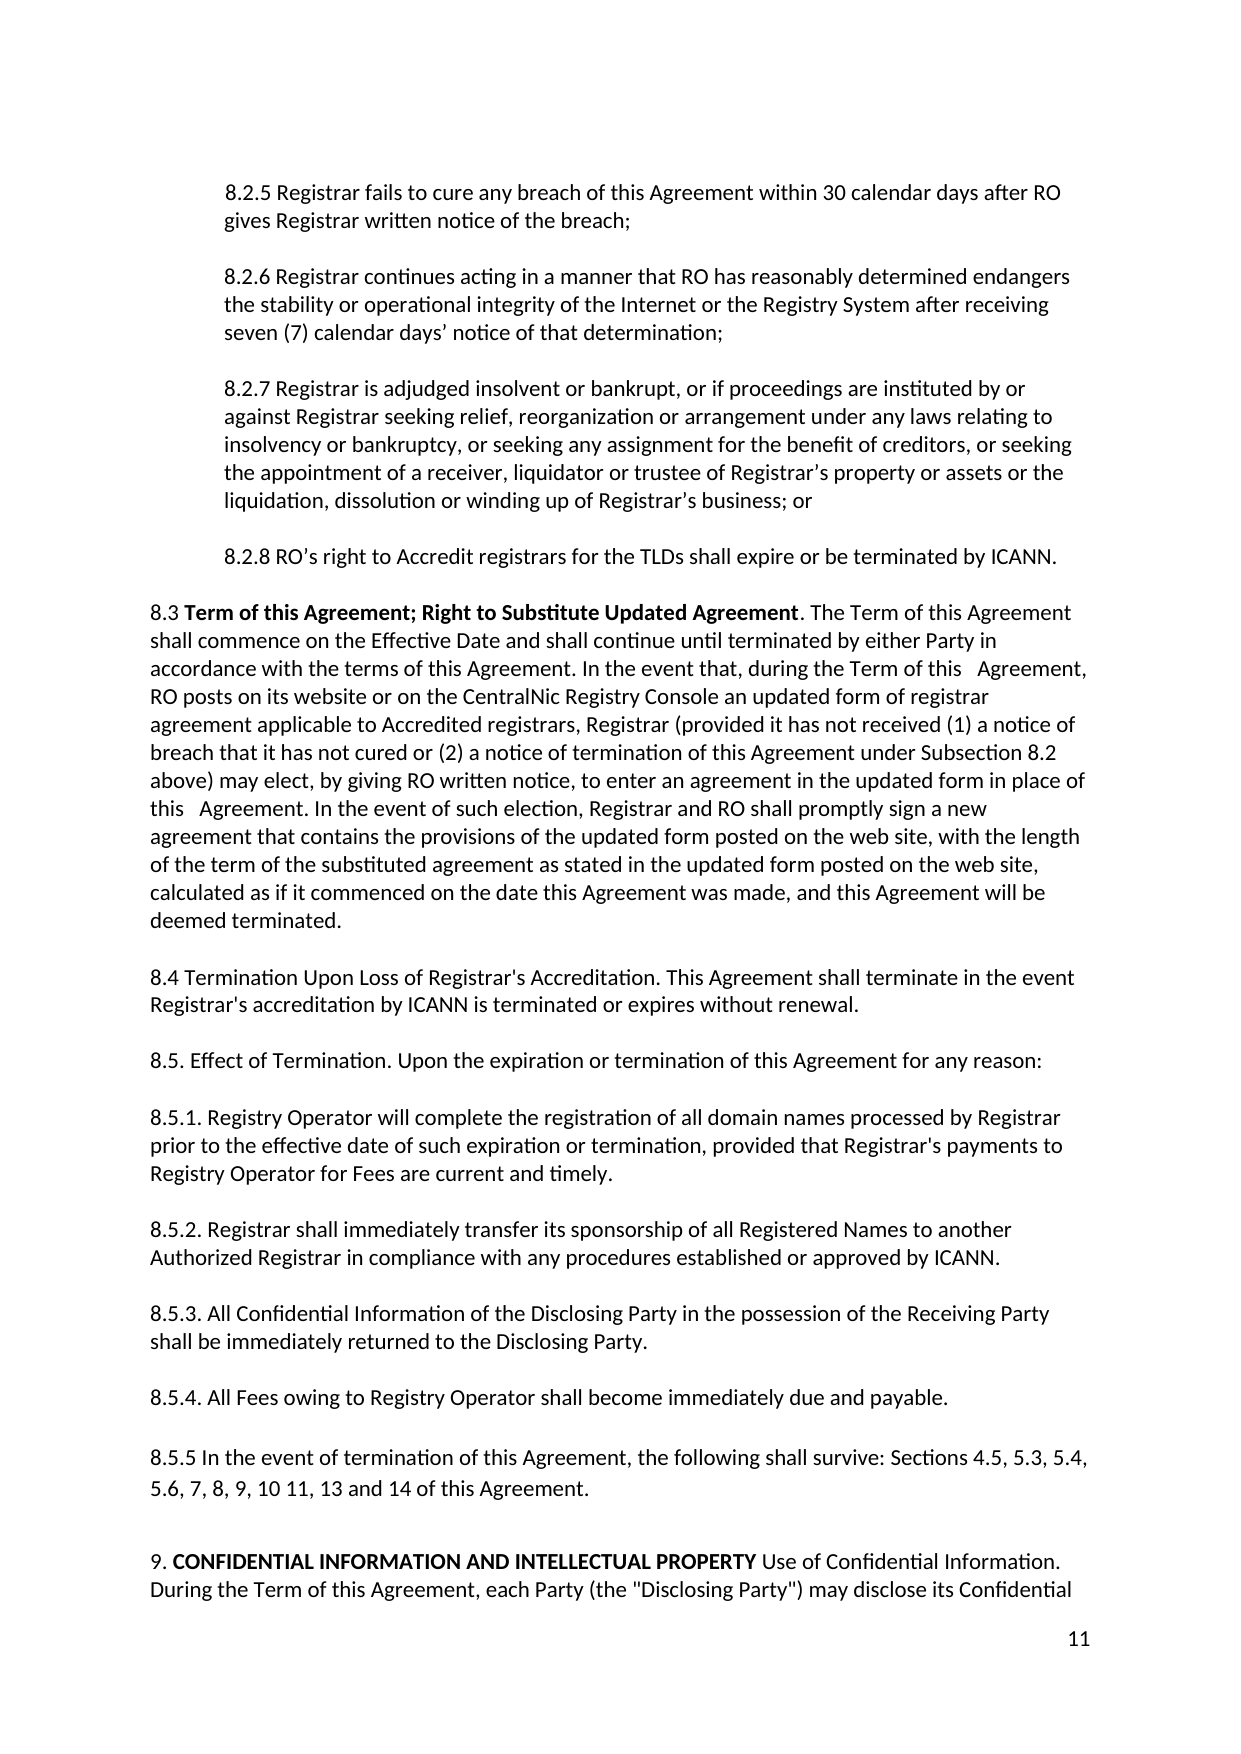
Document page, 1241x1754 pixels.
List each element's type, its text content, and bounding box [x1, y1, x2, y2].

text 8.2.8 RO’s right to Accredit registrars for the TLDs shall expire or be terminated by ICANN. [224, 542, 1090, 570]
text 8.2.6 Registrar continues acting in a manner that RO has reasonably determined endangers the stability or operational integrity of the Internet or the Registry System after receiving seven (7) calendar days’ notice of that determination; [224, 262, 1090, 346]
subtitle 8.5.5 In the event of termination of this Agreement, the following shall survive: Sections 4.5, 5.3, 5.4, 5.6, 7, 8, 9, 10 11, 13 and 14 of this Agreement. [150, 1440, 1090, 1503]
text 8.2.5 Registrar fails to cure any breach of this Agreement within 30 calendar days after RO gives Registrar written notice of the breach; [224, 178, 1090, 234]
text 8.4 Termination Upon Loss of Registrar's Accreditation. This Agreement shall terminate in the event Registrar's accreditation by ICANN is terminated or expires without renewal. [150, 963, 1090, 1019]
text 8.5.2. Registrar shall immediately transfer its sponsorship of all Registered Names to another Authorized Registrar in compliance with any procedures established or approved by ICANN. [150, 1215, 1090, 1271]
text 8.5. Effect of Termination. Upon the expiration or termination of this Agreement for any reason: [150, 1047, 1090, 1075]
text 8.5.1. Registry Operator will complete the registration of all domain names processed by Registrar prior to the effective date of such expiration or termination, provided that Registrar's payments to Registry Operator for Fees are current and timely. [150, 1103, 1090, 1187]
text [150, 1547, 1090, 1603]
text 8.3 Term of this Agreement; Right to Substitute Updated Agreement. The Term of this Agreement shall commence on the Effective Date and shall continue until terminated by either Party in accordance with the terms of this Agreement. In the event that, during the Term of this Agreement, RO posts on its website or on the CentralNic Registry Console an updated form of registrar agreement applicable to Accredited registrars, Registrar (provided it has not received (1) a notice of breach that it has not cured or (2) a notice of termination of this Agreement under Subsection 8.2 above) may elect, by giving RO written notice, to enter an agreement in the updated form in place of this Agreement. In the event of such election, Registrar and RO shall promptly sign a new agreement that contains the provisions of the updated form posted on the web site, with the length of the term of the substituted agreement as stated in the updated form posted on the web site, calculated as if it commenced on the date this Agreement was made, and this Agreement will be deemed terminated. [150, 598, 1090, 934]
text 8.2.7 Registrar is adjudged insolvent or bankrupt, or if proceedings are instituted by or against Registrar seeking relief, reorganization or arrangement under any laws relating to insolvency or bankruptcy, or seeking any assignment for the benefit of creditors, or seeking the appointment of a receiver, liquidator or trustee of Registrar’s property or assets or the liquidation, dissolution or winding up of Registrar’s business; or [224, 374, 1090, 514]
text 8.5.4. All Fees owing to Registry Operator shall become immediately due and payable. [150, 1383, 1090, 1411]
text 8.5.3. All Confidential Information of the Disclosing Party in the possession of the Receiving Party shall be immediately returned to the Disclosing Party. [150, 1299, 1090, 1355]
